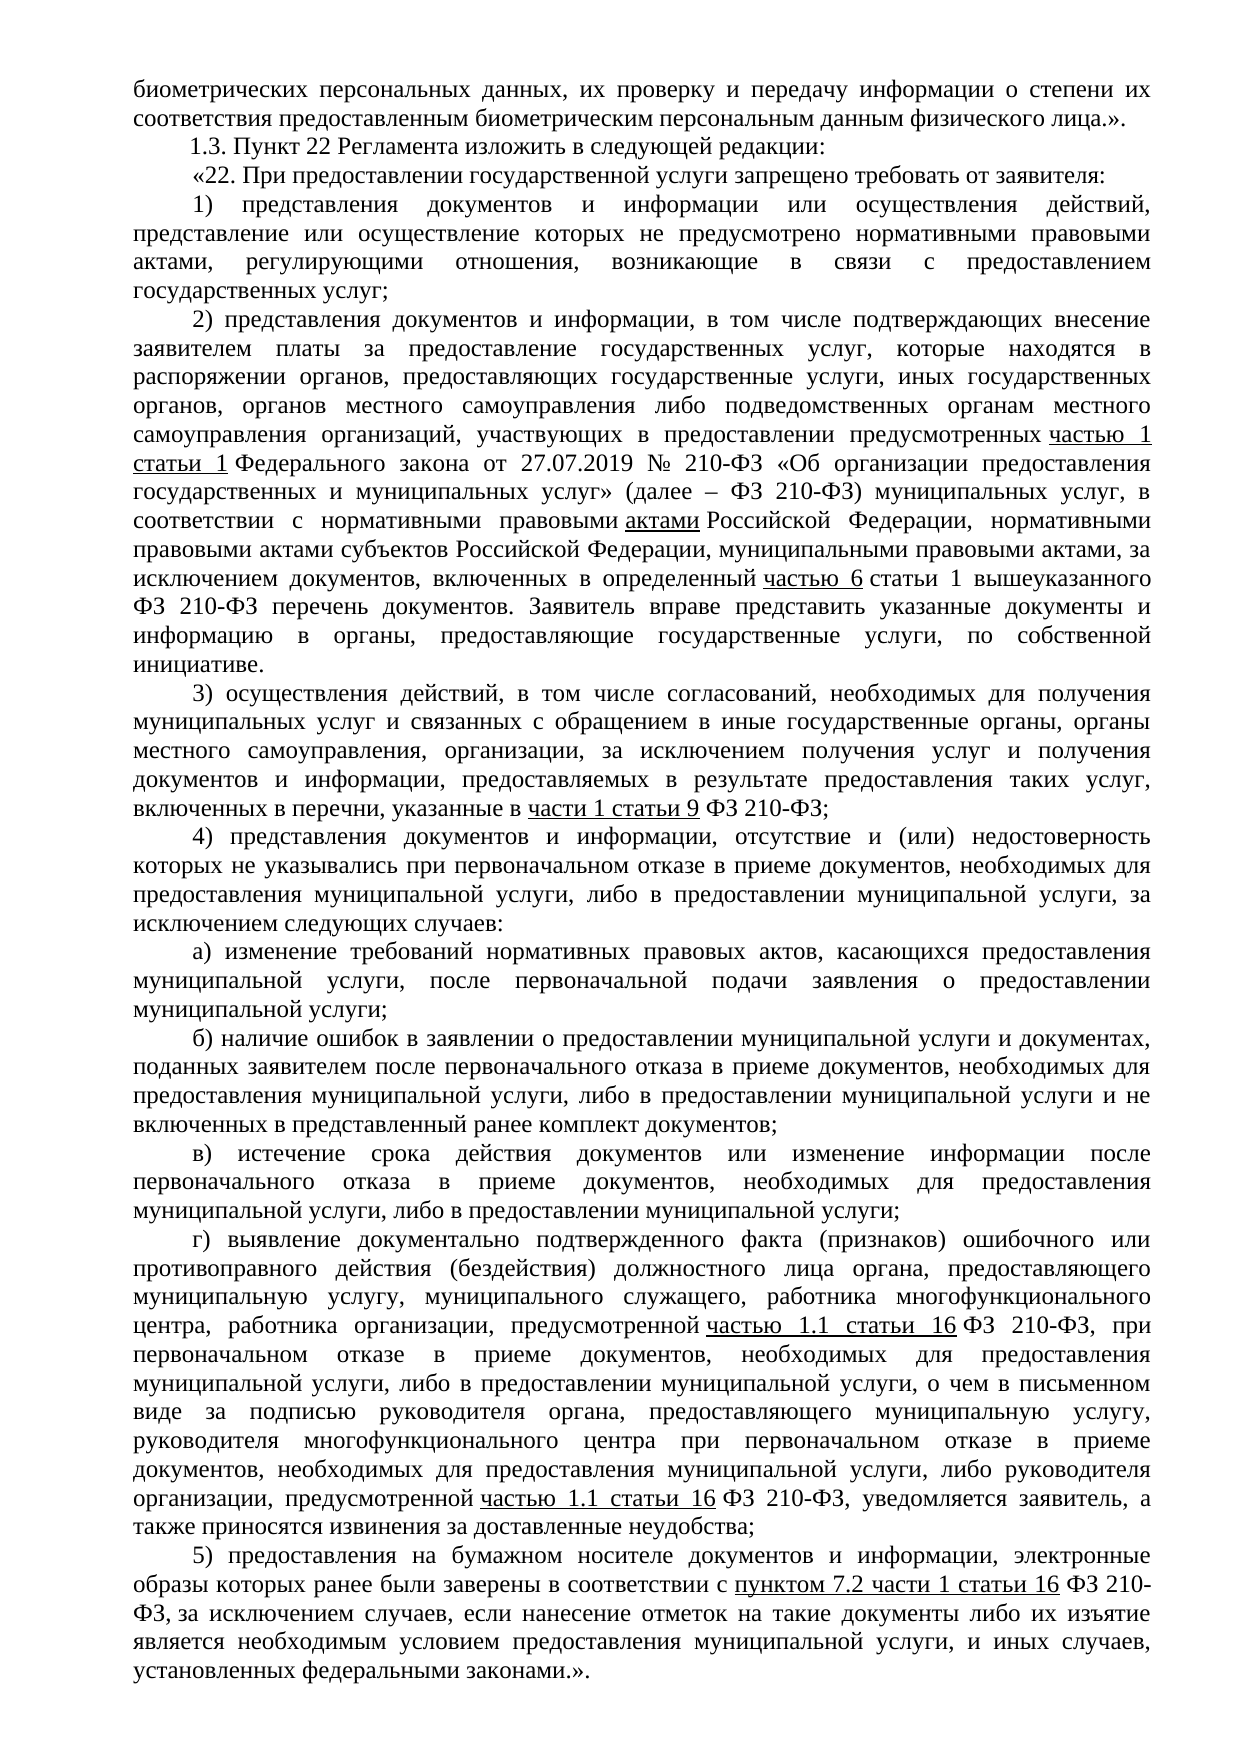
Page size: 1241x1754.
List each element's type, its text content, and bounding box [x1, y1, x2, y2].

subtitle 2) представления документов и информации, в том числе подтверждающих внесение заявителем платы за предоставление государственных услуг, которые находятся в распоряжении органов, предоставляющих государственные услуги, иных государственных органов, органов местного самоуправления либо подведомственных органам местного самоуправления организаций, участвующих в предоставлении предусмотренных частью 1 статьи 1 Федерального закона от 27.07.2019 № 210-ФЗ «Об организации предоставления государственных и муниципальных услуг» (далее – ФЗ 210-ФЗ) муниципальных услуг, в соответствии с нормативными правовыми актами Российской Федерации, нормативными правовыми актами субъектов Российской Федерации, муниципальными правовыми актами, за исключением документов, включенных в определенный частью 6 статьи 1 вышеуказанного ФЗ 210-ФЗ перечень документов. Заявитель вправе представить указанные документы и информацию в органы, предоставляющие государственные услуги, по собственной инициативе. [133, 304, 1152, 678]
subtitle «22. При предоставлении государственной услуги запрещено требовать от заявителя: [133, 160, 1152, 189]
subtitle 5) предоставления на бумажном носителе документов и информации, электронные образы которых ранее были заверены в соответствии с пунктом 7.2 части 1 статьи 16 ФЗ 210-ФЗ, за исключением случаев, если нанесение отметок на такие документы либо их изъятие является необходимым условием предоставления муниципальной услуги, и иных случаев, установленных федеральными законами.». [133, 1540, 1152, 1684]
subtitle б) наличие ошибок в заявлении о предоставлении муниципальной услуги и документах, поданных заявителем после первоначального отказа в приеме документов, необходимых для предоставления муниципальной услуги, либо в предоставлении муниципальной услуги и не включенных в представленный ранее комплект документов; [133, 1023, 1152, 1138]
subtitle 4) представления документов и информации, отсутствие и (или) недостоверность которых не указывались при первоначальном отказе в приеме документов, необходимых для предоставления муниципальной услуги, либо в предоставлении муниципальной услуги, за исключением следующих случаев: [133, 821, 1152, 936]
text 1.3. Пункт 22 Регламента изложить в следующей редакции: [133, 131, 1152, 160]
subtitle г) выявление документально подтвержденного факта (признаков) ошибочного или противоправного действия (бездействия) должностного лица органа, предоставляющего муниципальную услугу, муниципального служащего, работника многофункционального центра, работника организации, предусмотренной частью 1.1 статьи 16 ФЗ 210-ФЗ, при первоначальном отказе в приеме документов, необходимых для предоставления муниципальной услуги, либо в предоставлении муниципальной услуги, о чем в письменном виде за подписью руководителя органа, предоставляющего муниципальную услугу, руководителя многофункционального центра при первоначальном отказе в приеме документов, необходимых для предоставления муниципальной услуги, либо руководителя организации, предусмотренной частью 1.1 статьи 16 ФЗ 210-ФЗ, уведомляется заявитель, а также приносятся извинения за доставленные неудобства; [133, 1224, 1152, 1540]
subtitle 1) представления документов и информации или осуществления действий, представление или осуществление которых не предусмотрено нормативными правовыми актами, регулирующими отношения, возникающие в связи с предоставлением государственных услуг; [133, 189, 1152, 304]
subtitle в) истечение срока действия документов или изменение информации после первоначального отказа в приеме документов, необходимых для предоставления муниципальной услуги, либо в предоставлении муниципальной услуги; [133, 1138, 1152, 1224]
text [133, 74, 1152, 131]
subtitle 3) осуществления действий, в том числе согласований, необходимых для получения муниципальных услуг и связанных с обращением в иные государственные органы, органы местного самоуправления, организации, за исключением получения услуг и получения документов и информации, предоставляемых в результате предоставления таких услуг, включенных в перечни, указанные в части 1 статьи 9 ФЗ 210-ФЗ; [133, 678, 1152, 821]
subtitle а) изменение требований нормативных правовых актов, касающихся предоставления муниципальной услуги, после первоначальной подачи заявления о предоставлении муниципальной услуги; [133, 936, 1152, 1023]
